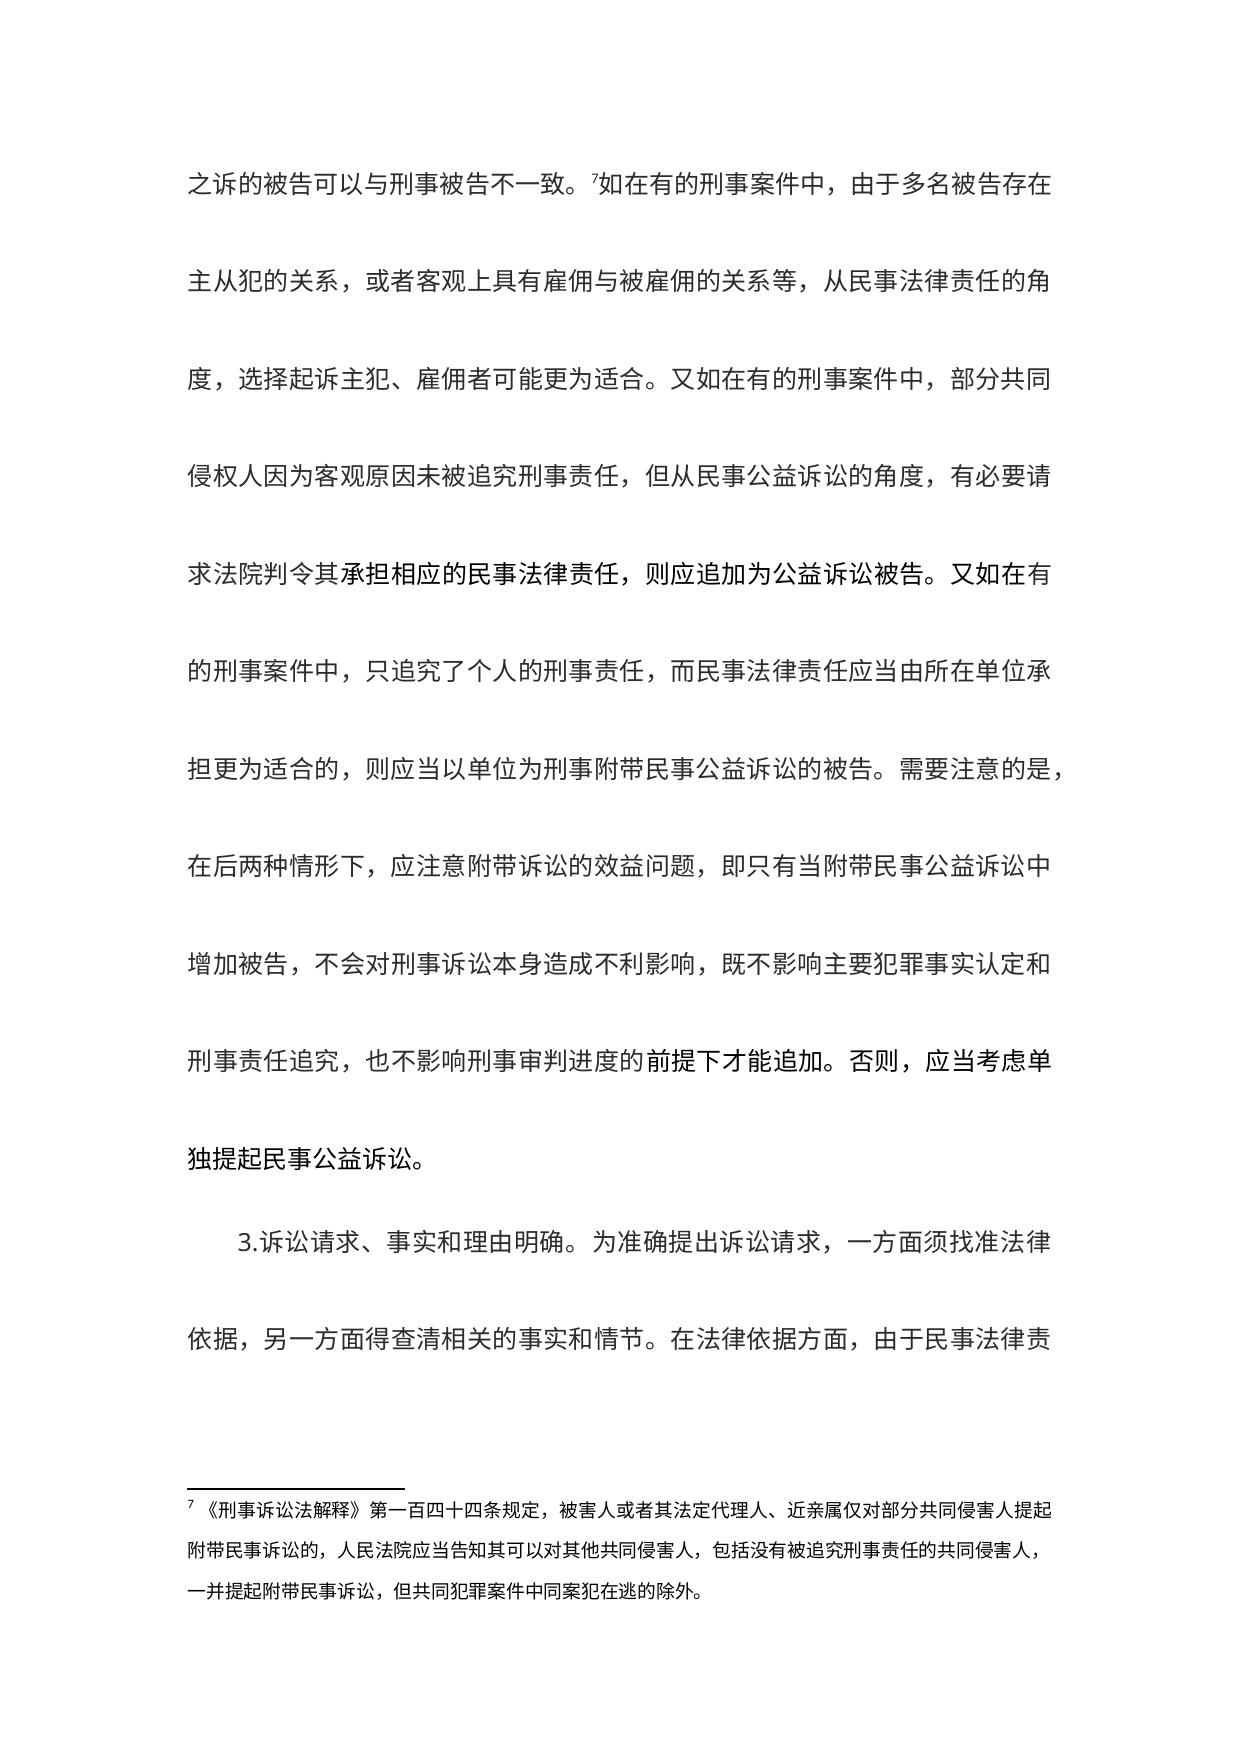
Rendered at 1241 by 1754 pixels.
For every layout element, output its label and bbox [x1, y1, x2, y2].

text [187, 1208, 1053, 1371]
text [187, 150, 1053, 1190]
